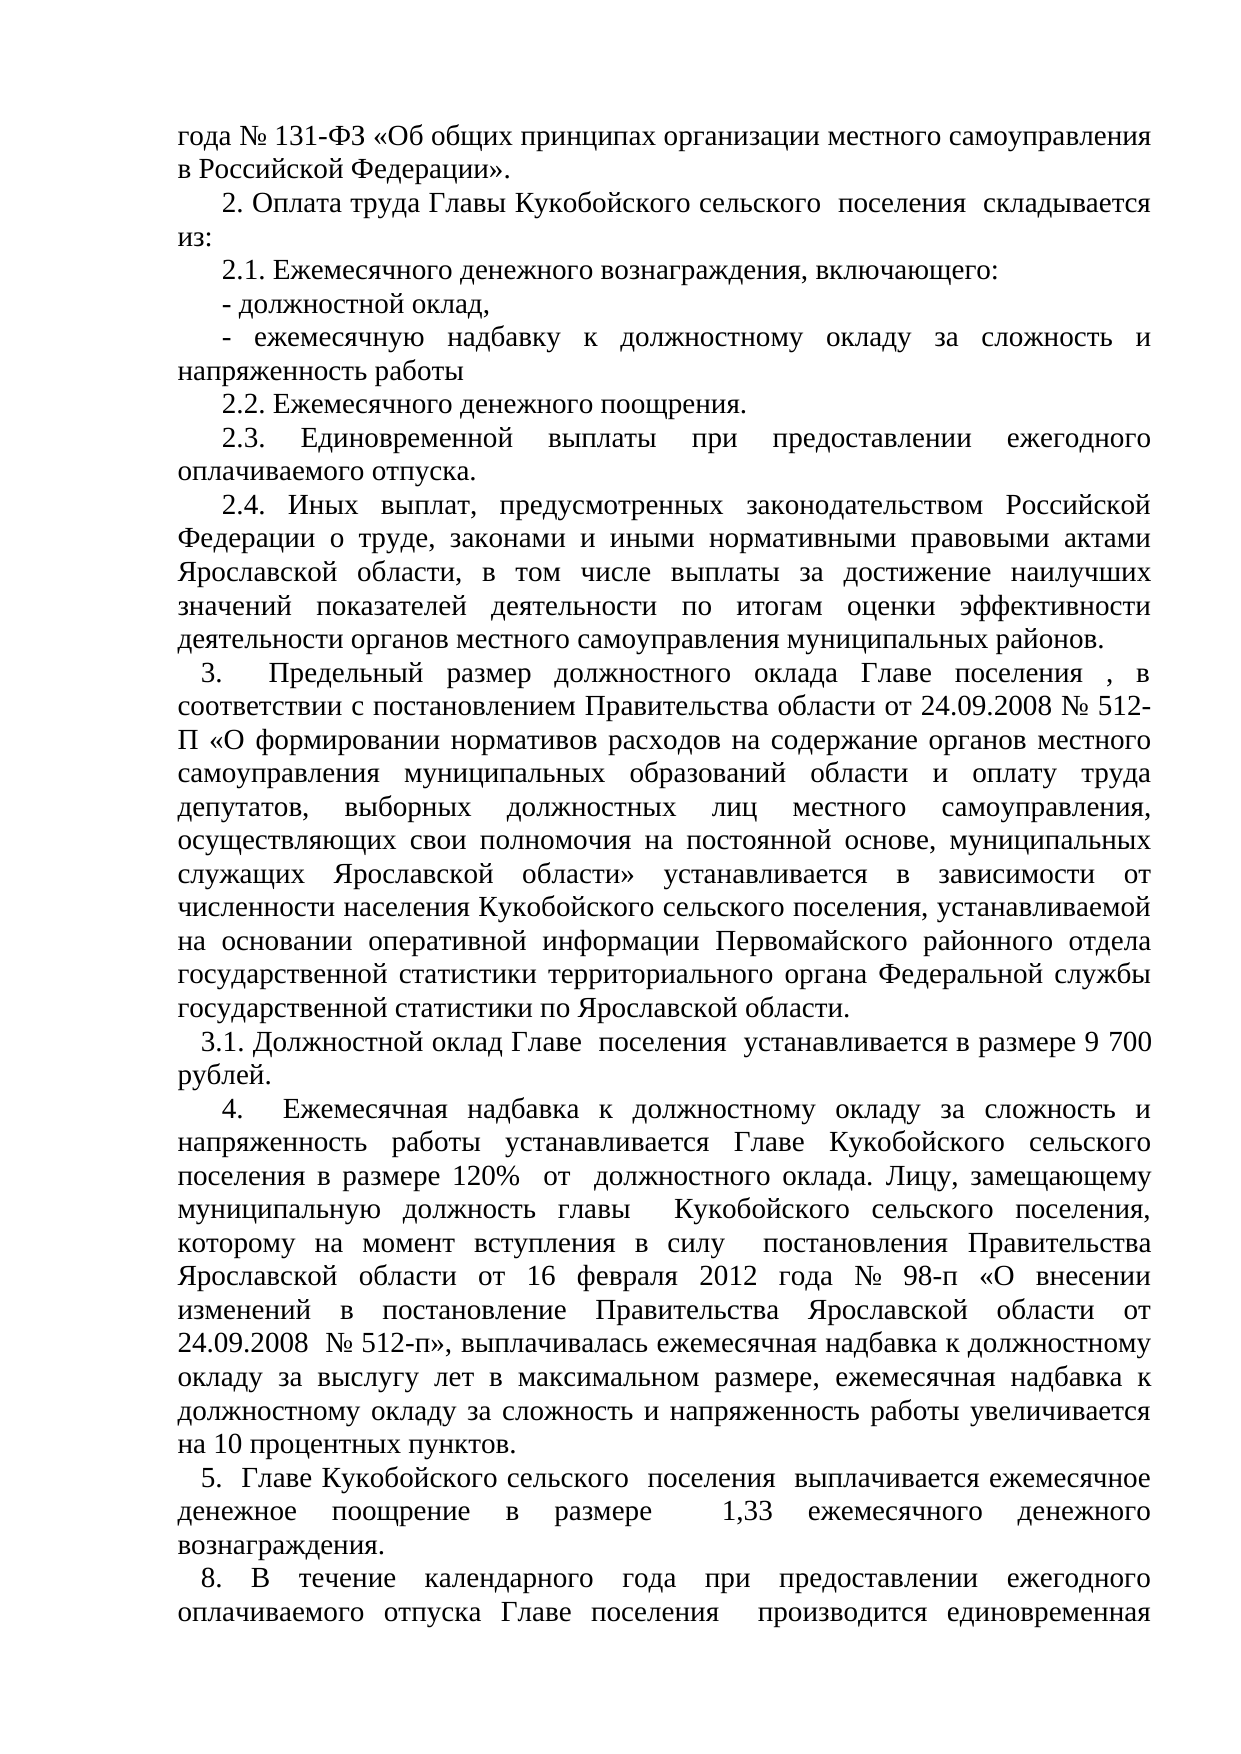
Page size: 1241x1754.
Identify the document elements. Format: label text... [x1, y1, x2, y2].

text - ежемесячную надбавку к должностному окладу за сложность и напряженность работы [177, 319, 1152, 386]
text 2.3. Единовременной выплаты при предоставлении ежегодного оплачиваемого отпуска. [177, 420, 1152, 487]
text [177, 118, 1152, 185]
text 3. Предельный размер должностного оклада Главе поселения , в соответствии с постановлением Правительства области от 24.09.2008 № 512-П «О формировании нормативов расходов на содержание органов местного самоуправления муниципальных образований области и оплату труда депутатов, выборных должностных лиц местного самоуправления, осуществляющих свои полномочия на постоянной основе, муниципальных служащих Ярославской области» устанавливается в зависимости от численности населения Кукобойского сельского поселения, устанавливаемой на основании оперативной информации Первомайского районного отдела государственной статистики территориального органа Федеральной службы государственной статистики по Ярославской области. [177, 655, 1152, 1024]
text 2. Оплата труда Главы Кукобойского сельского поселения складывается из: [177, 185, 1152, 252]
text - должностной оклад, [177, 286, 1152, 319]
text 2.1. Ежемесячного денежного вознаграждения, включающего: [177, 252, 1152, 286]
text 5. Главе Кукобойского сельского поселения выплачивается ежемесячное денежное поощрение в размере 1,33 ежемесячного денежного вознаграждения. [177, 1460, 1152, 1560]
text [177, 1560, 1152, 1627]
text 2.2. Ежемесячного денежного поощрения. [177, 386, 1152, 420]
text 2.4. Иных выплат, предусмотренных законодательством Российской Федерации о труде, законами и иными нормативными правовыми актами Ярославской области, в том числе выплаты за достижение наилучших значений показателей деятельности по итогам оценки эффективности деятельности органов местного самоуправления муниципальных районов. [177, 487, 1152, 655]
text 4. Ежемесячная надбавка к должностному окладу за сложность и напряженность работы устанавливается Главе Кукобойского сельского поселения в размере 120% от должностного оклада. Лицу, замещающему муниципальную должность главы Кукобойского сельского поселения, которому на момент вступления в силу постановления Правительства Ярославской области от 16 февраля 2012 года № 98-п «О внесении изменений в постановление Правительства Ярославской области от 24.09.2008 № 512-п», выплачивалась ежемесячная надбавка к должностному окладу за выслугу лет в максимальном размере, ежемесячная надбавка к должностному окладу за сложность и напряженность работы увеличивается на 10 процентных пунктов. [177, 1091, 1152, 1460]
text 3.1. Должностной оклад Главе поселения устанавливается в размере 9 700 рублей. [177, 1024, 1152, 1091]
